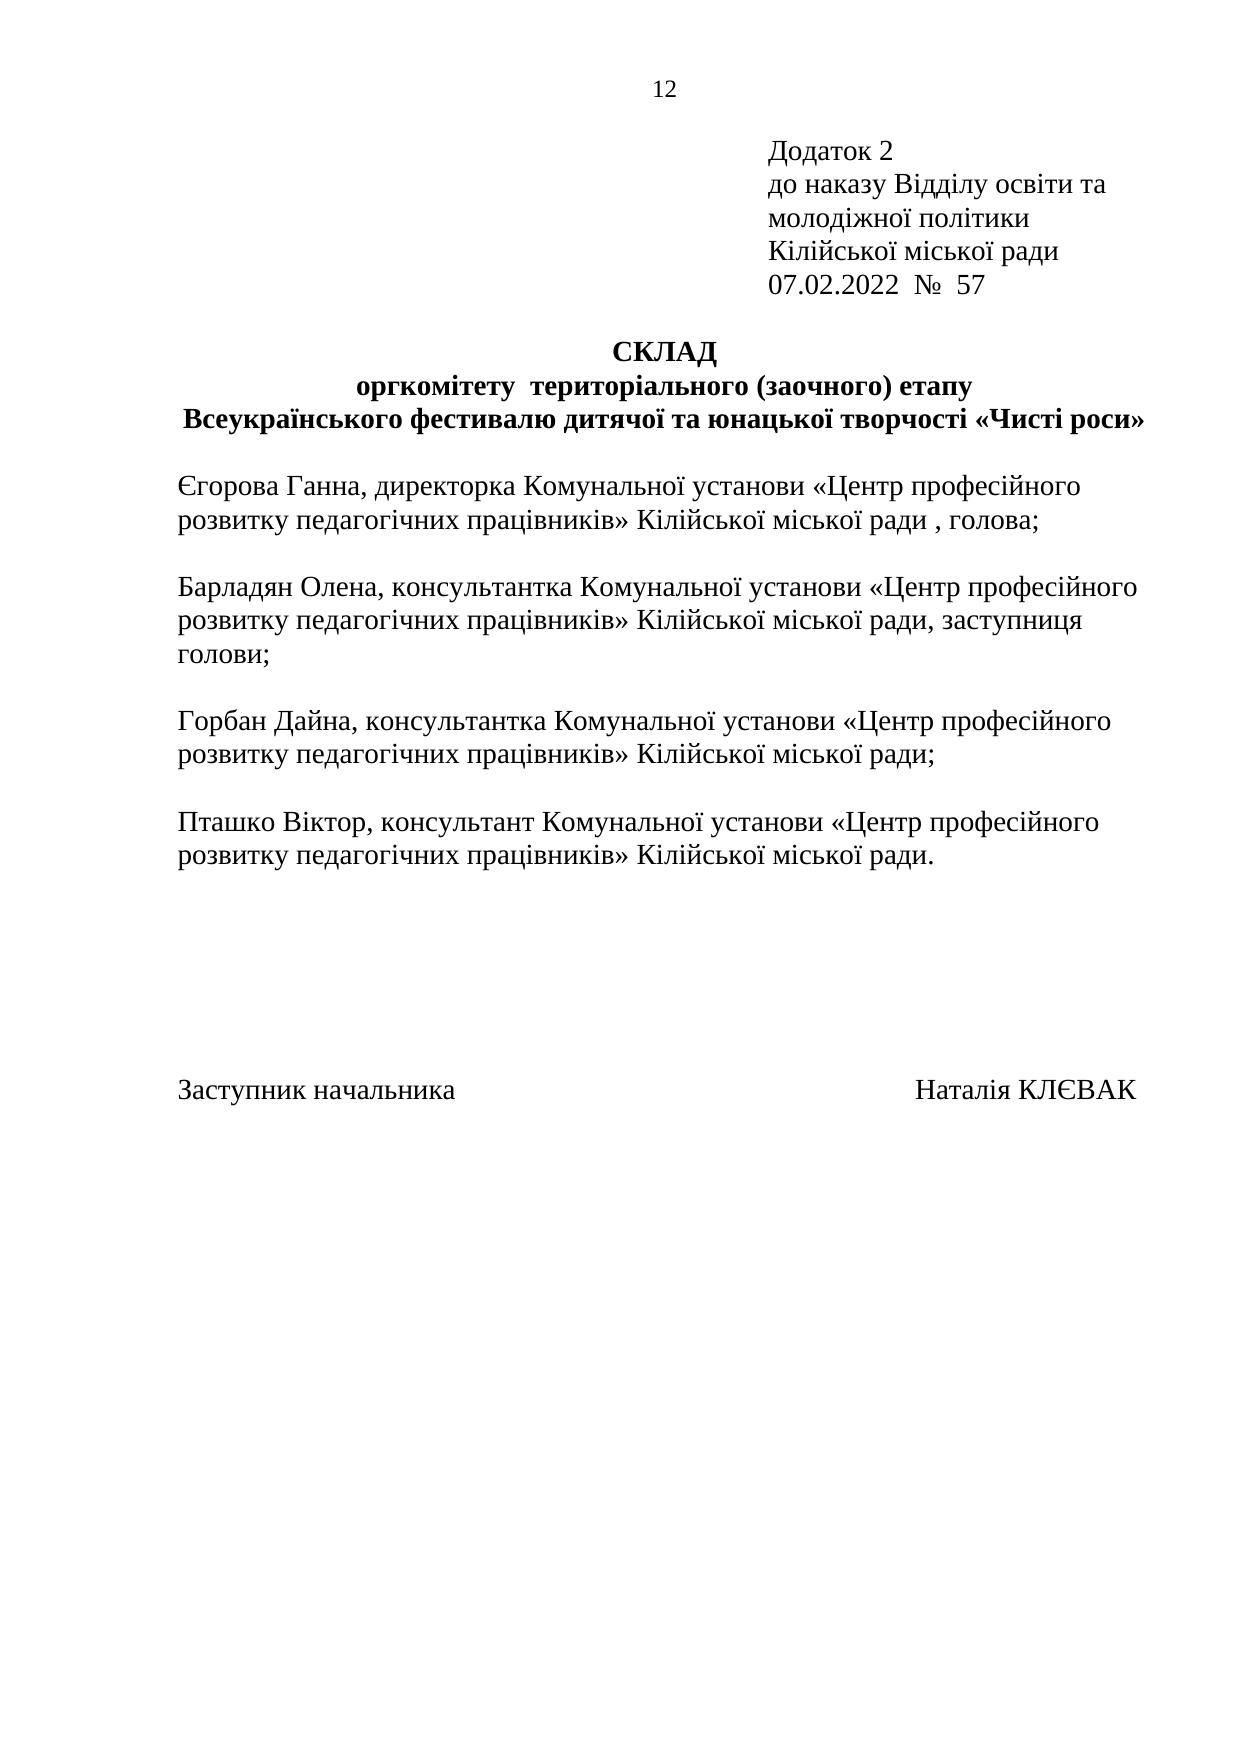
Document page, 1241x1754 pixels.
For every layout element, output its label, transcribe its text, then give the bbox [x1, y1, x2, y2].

text СКЛАД [177, 334, 1152, 368]
text Всеукраїнського фестивалю дитячої та юнацької творчості «Чисті роси» [177, 401, 1152, 435]
text Єгорова Ганна, директорка Комунальної установи «Центр професійного розвитку педагогічних працівників» Кілійської міської ради , голова; [177, 468, 1152, 535]
text до наказу Відділу освіти та [768, 166, 1152, 200]
text Пташко Віктор, консультант Комунальної установи «Центр професійного розвитку педагогічних працівників» Кілійської міської ради. [177, 804, 1152, 871]
text оргкомітету територіального (заочного) етапу [177, 368, 1152, 401]
text 07.02.2022 № 57 [768, 267, 1152, 301]
text Додаток 2 [768, 133, 1152, 166]
text Кілійської міської ради [768, 233, 1152, 267]
text молодіжної політики [768, 200, 1152, 233]
text Заступник начальника Наталія КЛЄВАК [177, 1072, 1152, 1106]
text Барладян Олена, консультантка Комунальної установи «Центр професійного розвитку педагогічних працівників» Кілійської міської ради, заступниця голови; [177, 569, 1152, 669]
text Горбан Дайна, консультантка Комунальної установи «Центр професійного розвитку педагогічних працівників» Кілійської міської ради; [177, 703, 1152, 770]
